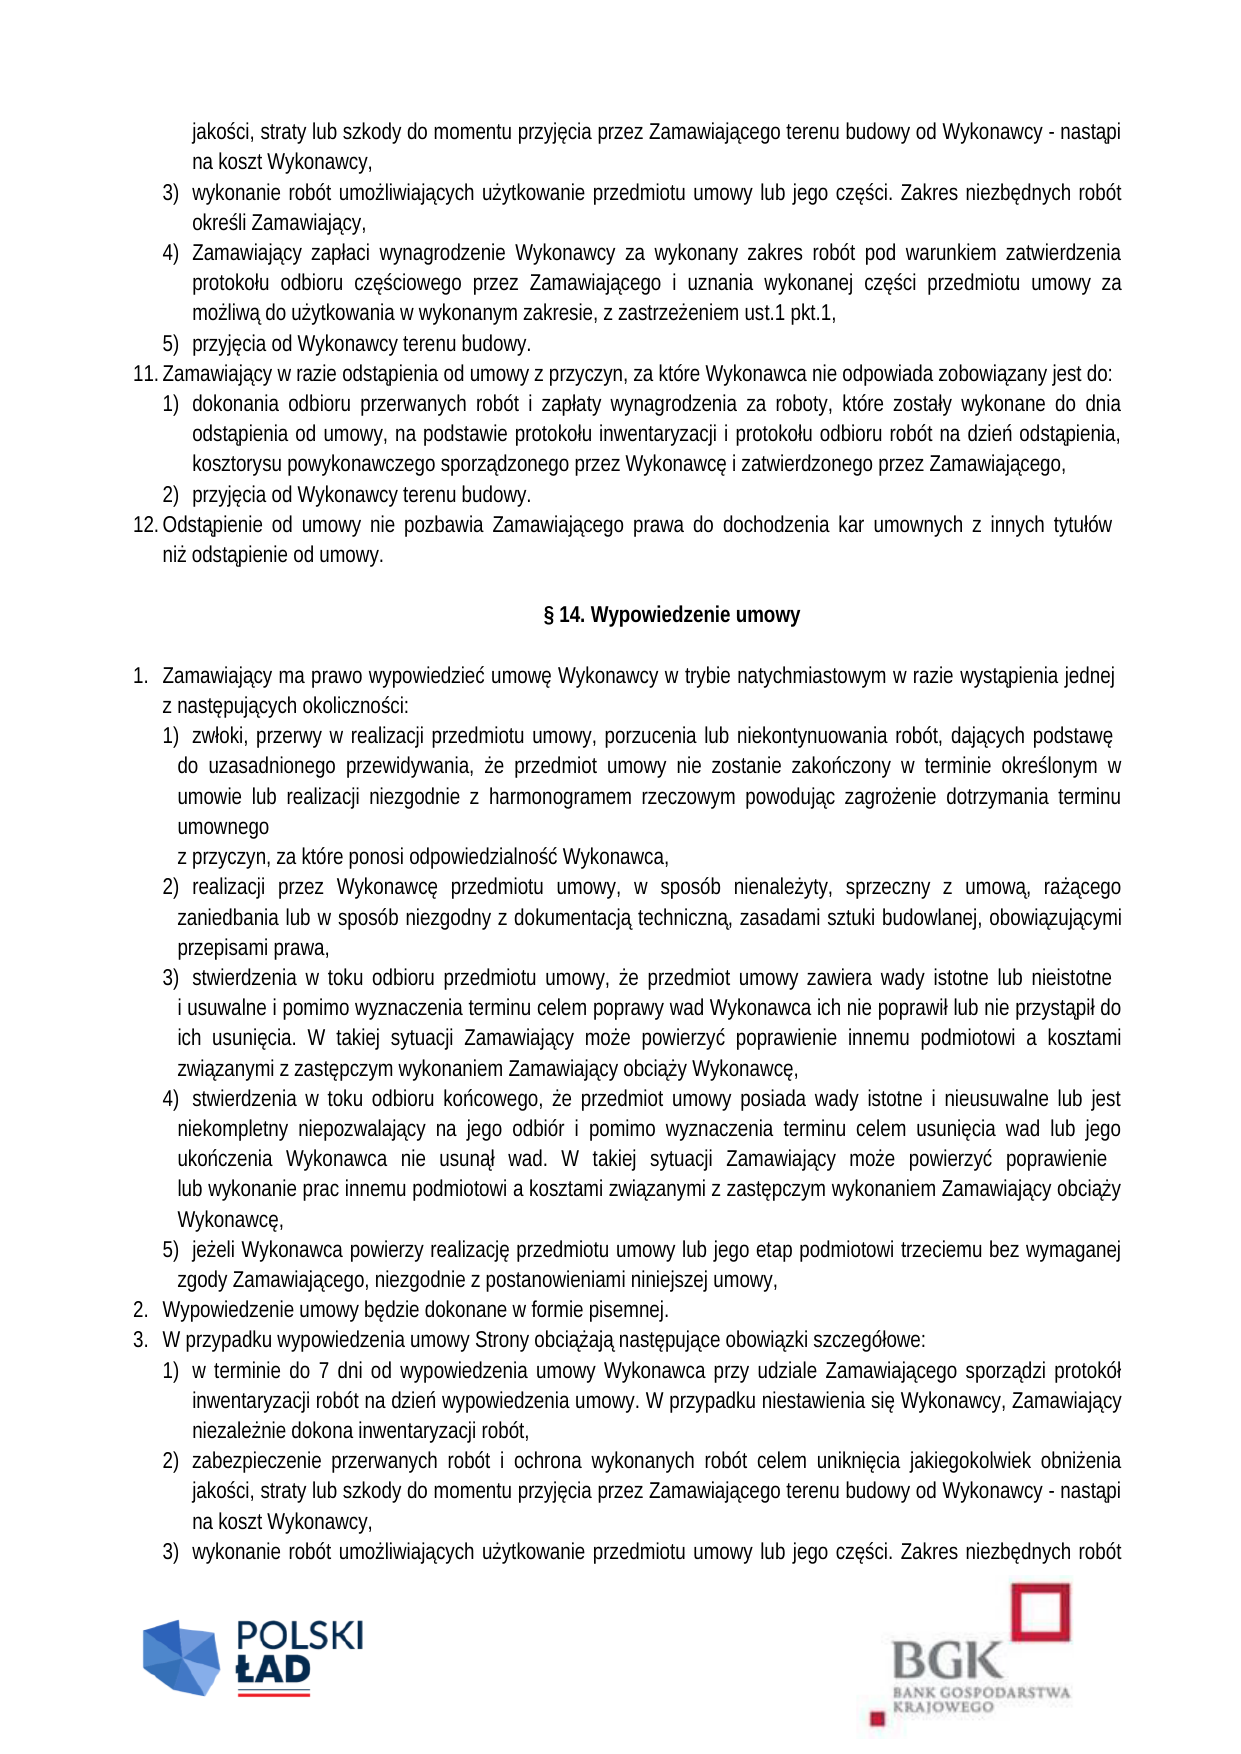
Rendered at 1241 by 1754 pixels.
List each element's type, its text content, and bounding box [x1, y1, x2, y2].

list 3. W przypadku wypowiedzenia umowy Strony obciążają następujące obowiązki szczegółowe: [133, 1326, 1122, 1353]
list 3) stwierdzenia w toku odbioru przedmiotu umowy, że przedmiot umowy zawiera wady istotne lub nieistotne i usuwalne i pomimo wyznaczenia terminu celem poprawy wad Wykonawca ich nie poprawił lub nie przystąpił do ich usunięcia. W takiej sytuacji Zamawiający może powierzyć poprawienie innemu podmiotowi a kosztami związanymi z zastępczym wykonaniem Zamawiający obciąży Wykonawcę, [162, 964, 1122, 1081]
list 4) Zamawiający zapłaci wynagrodzenie Wykonawcy za wykonany zakres robót pod warunkiem zatwierdzenia protokołu odbioru częściowego przez Zamawiającego i uznania wykonanej części przedmiotu umowy za możliwą do użytkowania w wykonanym zakresie, z zastrzeżeniem ust.1 pkt.1, [162, 239, 1122, 326]
list § 14. Wypowiedzenie umowy [222, 601, 1122, 628]
list 4) stwierdzenia w toku odbioru końcowego, że przedmiot umowy posiada wady istotne i nieusuwalne lub jest niekompletny niepozwalający na jego odbiór i pomimo wyznaczenia terminu celem usunięcia wad lub jego ukończenia Wykonawca nie usunął wad. W takiej sytuacji Zamawiający może powierzyć poprawienie lub wykonanie prac innemu podmiotowi a kosztami związanymi z zastępczym wykonaniem Zamawiający obciąży Wykonawcę, [162, 1085, 1122, 1232]
list 12. Odstąpienie od umowy nie pozbawia Zamawiającego prawa do dochodzenia kar umownych z innych tytułów niż odstąpienie od umowy. [133, 511, 1122, 567]
list 1) dokonania odbioru przerwanych robót i zapłaty wynagrodzenia za roboty, które zostały wykonane do dnia odstąpienia od umowy, na podstawie protokołu inwentaryzacji i protokołu odbioru robót na dzień odstąpienia, kosztorysu powykonawczego sporządzonego przez Wykonawcę i zatwierdzonego przez Zamawiającego, [162, 390, 1122, 477]
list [162, 1538, 1122, 1564]
list 5) przyjęcia od Wykonawcy terenu budowy. [162, 329, 1122, 356]
list 3) wykonanie robót umożliwiających użytkowanie przedmiotu umowy lub jego części. Zakres niezbędnych robót określi Zamawiający, [162, 178, 1122, 235]
list 1) w terminie do 7 dni od wypowiedzenia umowy Wykonawca przy udziale Zamawiającego sporządzi protokół inwentaryzacji robót na dzień wypowiedzenia umowy. W przypadku niestawienia się Wykonawcy, Zamawiający niezależnie dokona inwentaryzacji robót, [162, 1357, 1122, 1443]
list 2) realizacji przez Wykonawcę przedmiotu umowy, w sposób nienależyty, sprzeczny z umową, rażącego zaniedbania lub w sposób niezgodny z dokumentacją techniczną, zasadami sztuki budowlanej, obowiązującymi przepisami prawa, [162, 873, 1122, 960]
list 1. Zamawiający ma prawo wypowiedzieć umowę Wykonawcy w trybie natychmiastowym w razie wystąpienia jednej z następujących okoliczności: [133, 662, 1122, 718]
list 5) jeżeli Wykonawca powierzy realizację przedmiotu umowy lub jego etap podmiotowi trzeciemu bez wymaganej zgody Zamawiającego, niezgodnie z postanowieniami niniejszej umowy, [162, 1236, 1122, 1292]
list 2. Wypowiedzenie umowy będzie dokonane w formie pisemnej. [133, 1296, 1122, 1323]
list 11. Zamawiający w razie odstąpienia od umowy z przyczyn, za które Wykonawca nie odpowiada zobowiązany jest do: [133, 360, 1122, 386]
list 2) przyjęcia od Wykonawcy terenu budowy. [162, 481, 1122, 507]
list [162, 118, 1122, 175]
list 1) zwłoki, przerwy w realizacji przedmiotu umowy, porzucenia lub niekontynuowania robót, dających podstawę do uzasadnionego przewidywania, że przedmiot umowy nie zostanie zakończony w terminie określonym w umowie lub realizacji niezgodnie z harmonogramem rzeczowym powodując zagrożenie dotrzymania terminu umownego z przyczyn, za które ponosi odpowiedzialność Wykonawca, [162, 722, 1122, 869]
